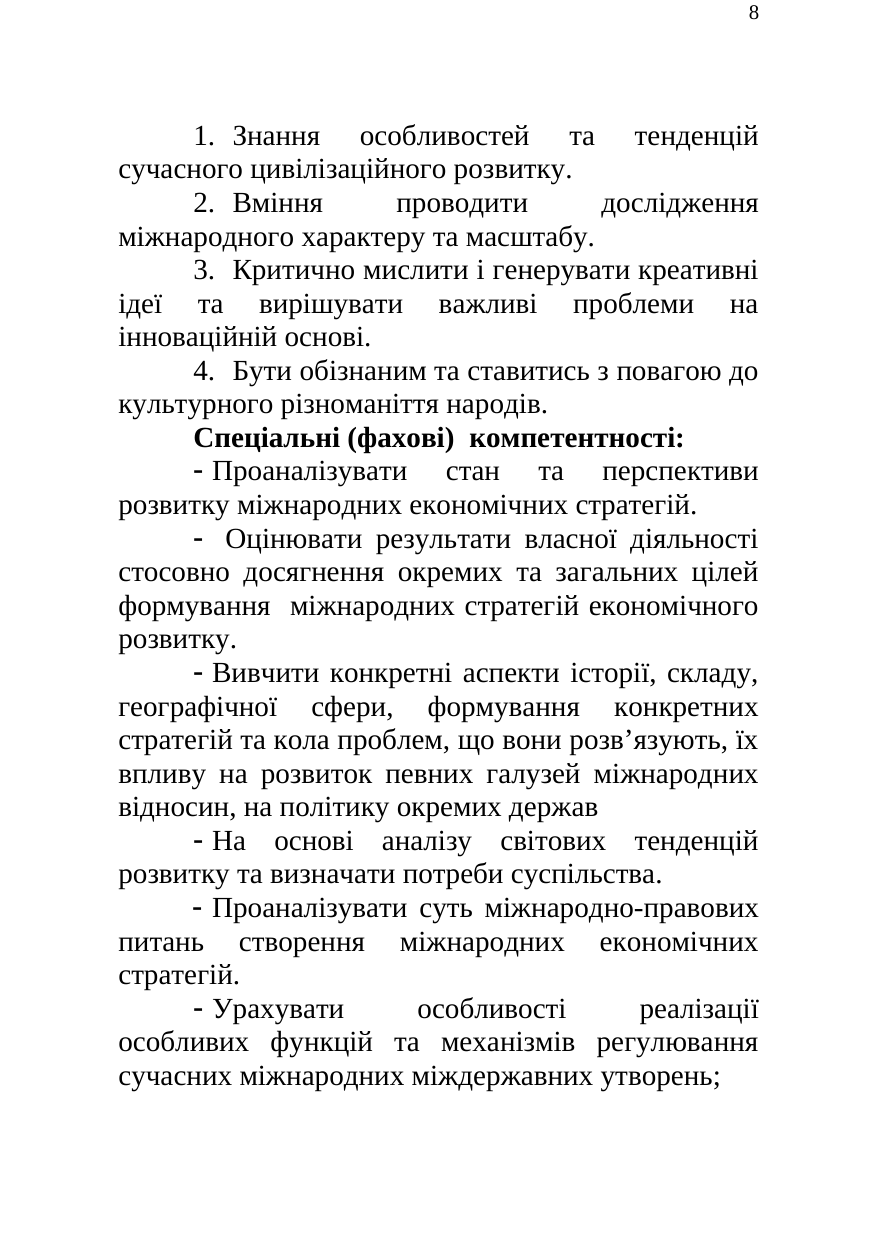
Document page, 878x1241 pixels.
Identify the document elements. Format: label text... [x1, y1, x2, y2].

list Знання особливостей та тенденцій сучасного цивілізаційного розвитку. [118, 118, 759, 185]
text Спеціальні (фахові) компетентності: [118, 420, 759, 453]
list Вивчити конкретні аспекти історії, складу, географічної сфери, формування конкретних стратегій та кола проблем, що вони розв’язують, їх впливу на розвиток певних галузей міжнародних відносин, на політику окремих держав [118, 655, 759, 823]
list Критично мислити і генерувати креативні ідеї та вирішувати важливі проблеми на інноваційній основі. [118, 252, 759, 353]
list На основі аналізу світових тенденцій розвитку та визначати потреби суспільства. [118, 823, 759, 890]
list Урахувати особливості реалізації особливих функцій та механізмів регулювання сучасних міжнародних міждержавних утворень; [118, 991, 759, 1091]
list Проаналізувати суть міжнародно-правових питань створення міжнародних економічних стратегій. [118, 890, 759, 991]
list Проаналізувати стан та перспективи розвитку міжнародних економічних стратегій. [118, 453, 759, 521]
list Бути обізнаним та ставитись з повагою до культурного різноманіття народів. [118, 353, 759, 420]
list Вміння проводити дослідження міжнародного характеру та масштабу. [118, 185, 759, 252]
list Оцінювати результати власної діяльності стосовно досягнення окремих та загальних цілей формування міжнародних стратегій економічного розвитку. [118, 521, 759, 655]
